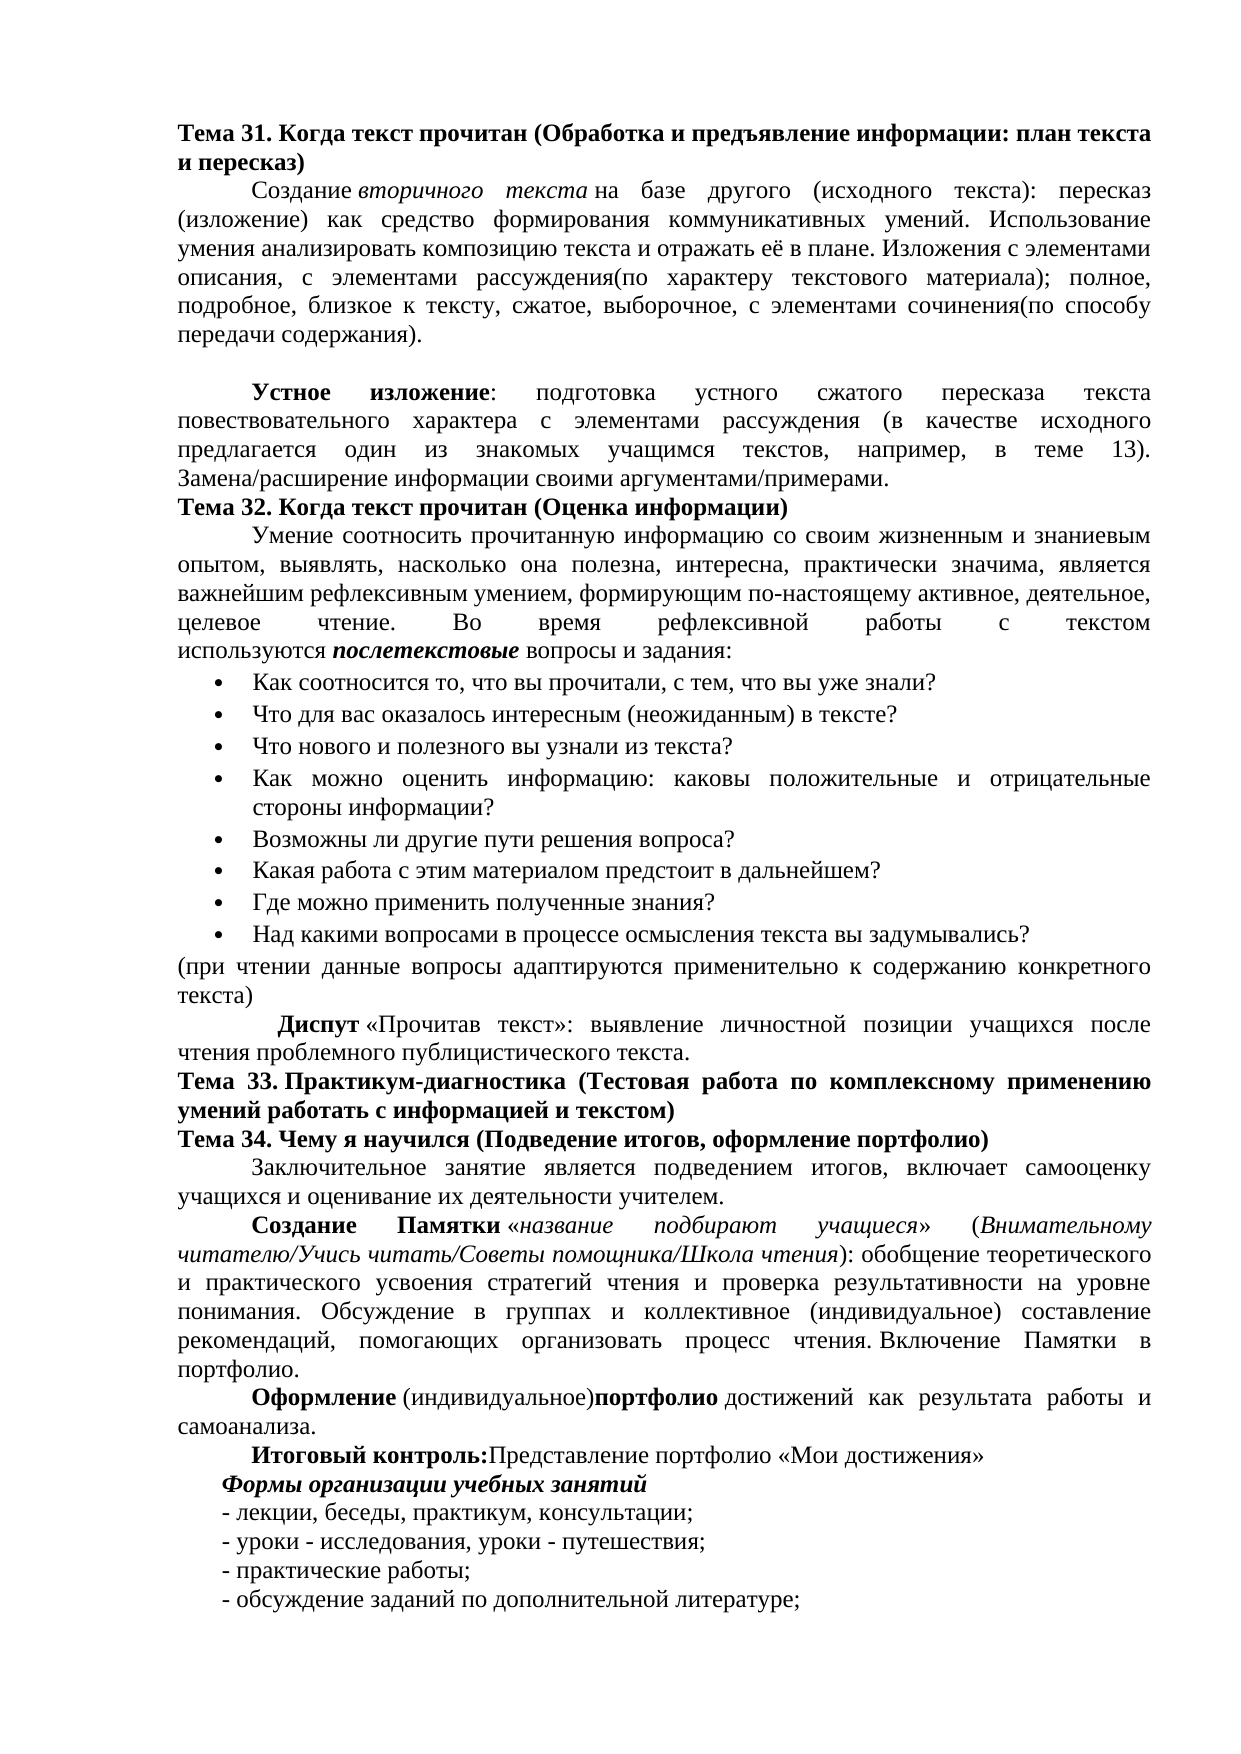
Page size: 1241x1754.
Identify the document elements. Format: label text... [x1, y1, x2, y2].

text Тема 33. Практикум-диагностика (Тестовая работа по комплексному применению умений работать с информацией и текстом) [177, 1066, 1152, 1124]
text Создание вторичного текста на базе другого (исходного текста): пересказ (изложение) как средство формирования коммуникативных умений. Использование умения анализировать композицию текста и отражать её в плане. Изложения с элементами описания, с элементами рассуждения(по характеру текстового материала); полное, подробное, близкое к тексту, сжатое, выборочное, с элементами сочинения(по способу передачи содержания). [177, 176, 1152, 348]
list Что нового и полезного вы узнали из текста? [215, 731, 1152, 760]
list Как можно оценить информацию: каковы положительные и отрицательные стороны информации? [215, 763, 1152, 821]
text (при чтении данные вопросы адаптируются применительно к содержанию конкретного текста) [177, 951, 1152, 1009]
list Что для вас оказалось интересным (неожиданным) в тексте? [215, 699, 1152, 728]
text Оформление (индивидуальное)портфолио достижений как результата работы и самоанализа. [177, 1382, 1152, 1440]
text - уроки - исследования, уроки - путешествия; [177, 1526, 1166, 1555]
text Тема 32. Когда текст прочитан (Оценка информации) [177, 492, 1152, 521]
text - практические работы; [177, 1555, 1166, 1584]
text Формы организации учебных занятий [177, 1469, 1152, 1497]
text Тема 31. Когда текст прочитан (Обработка и предъявление информации: план текста и пересказ) [177, 118, 1152, 176]
text Тема 34. Чему я научился (Подведение итогов, оформление портфолио) [177, 1124, 1152, 1152]
list Возможны ли другие пути решения вопроса? [215, 824, 1152, 852]
text Умение соотносить прочитанную информацию со своим жизненным и знаниевым опытом, выявлять, насколько она полезна, интересна, практически значима, является важнейшим рефлексивным умением, формирующим по-настоящему активное, деятельное, целевое чтение. Во время рефлексивной работы с текстом используются послетекстовые вопросы и задания: [177, 521, 1152, 664]
list Над какими вопросами в процессе осмысления текста вы задумывались? [215, 919, 1152, 948]
text - обсуждение заданий по дополнительной литературе; [177, 1584, 1166, 1612]
text Диспут «Прочитав текст»: выявление личностной позиции учащихся после чтения проблемного публицистического текста. [177, 1009, 1152, 1066]
list Где можно применить полученные знания? [215, 887, 1152, 916]
text Устное изложение: подготовка устного сжатого пересказа текста повествовательного характера с элементами рассуждения (в качестве исходного предлагается один из знакомых учащимся текстов, например, в теме 13). Замена/расширение информации своими аргументами/примерами. [177, 377, 1152, 492]
text - лекции, беседы, практикум, консультации; [177, 1497, 1166, 1526]
text Создание Памятки «название подбирают учащиеся» (Внимательному читателю/Учись читать/Советы помощника/Школа чтения): обобщение теоретического и практического усвоения стратегий чтения и проверка результативности на уровне понимания. Обсуждение в группах и коллективное (индивидуальное) составление рекомендаций, помогающих организовать процесс чтения. Включение Памятки в портфолио. [177, 1210, 1152, 1382]
list Как соотносится то, что вы прочитали, с тем, что вы уже знали? [215, 667, 1152, 696]
text Заключительное занятие является подведением итогов, включает самооценку учащихся и оценивание их деятельности учителем. [177, 1152, 1152, 1210]
text Итоговый контроль:Представление портфолио «Мои достижения» [177, 1440, 1152, 1469]
list Какая работа с этим материалом предстоит в дальнейшем? [215, 856, 1152, 884]
